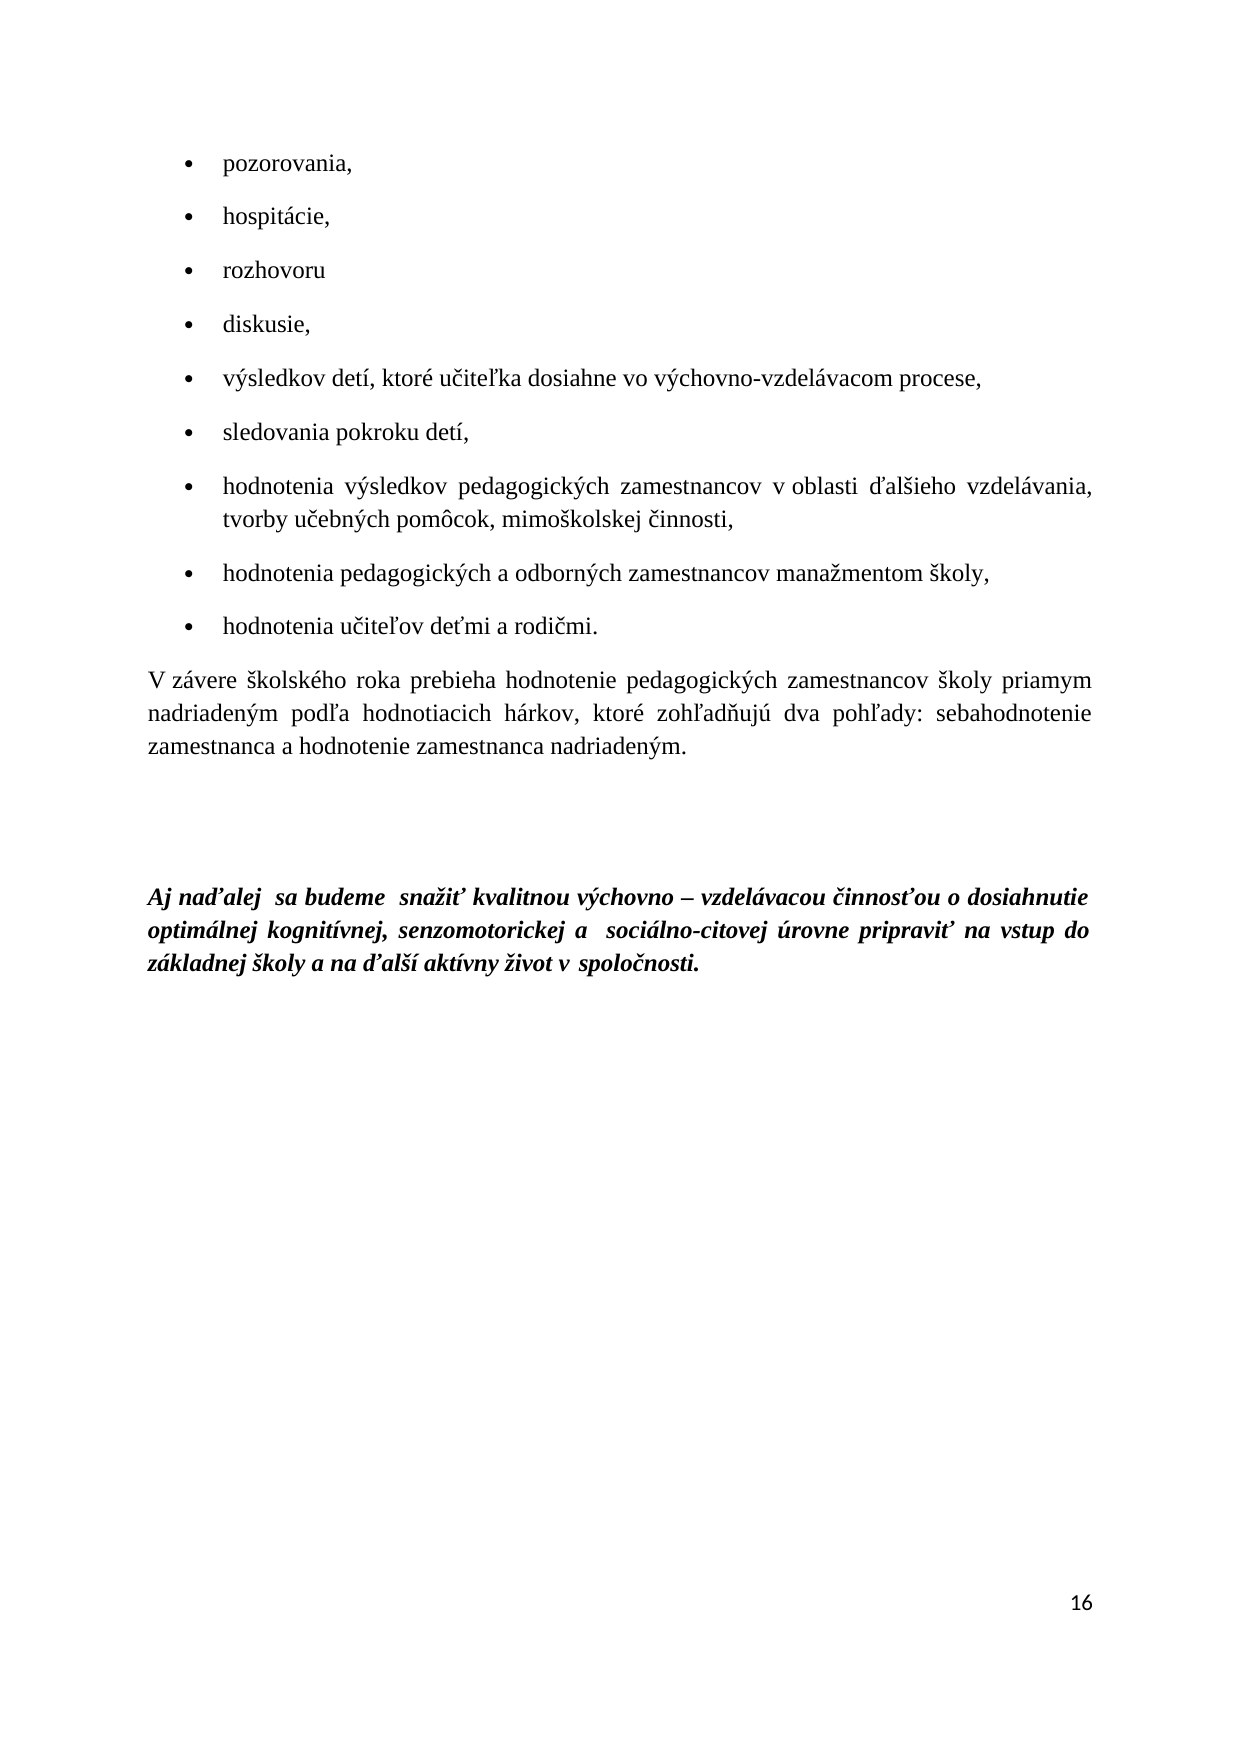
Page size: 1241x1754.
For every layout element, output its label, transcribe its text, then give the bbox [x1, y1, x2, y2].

list hodnotenia učiteľov deťmi a rodičmi. [185, 611, 1093, 640]
text Aj naďalej sa budeme snažiť kvalitnou výchovno – vzdelávacou činnosťou o dosiahnutie optimálnej kognitívnej, senzomotorickej a sociálno-citovej úrovne pripraviť na vstup do základnej školy a na ďalší aktívny život v spoločnosti. [148, 882, 1093, 977]
list hodnotenia výsledkov pedagogických zamestnancov v oblasti ďalšieho vzdelávania, tvorby učebných pomôcok, mimoškolskej činnosti, [185, 471, 1093, 532]
list pozorovania, [185, 148, 1093, 176]
list výsledkov detí, ktoré učiteľka dosiahne vo výchovno-vzdelávacom procese, [185, 363, 1093, 392]
list hodnotenia pedagogických a odborných zamestnancov manažmentom školy, [185, 558, 1093, 586]
list rozhovoru [185, 255, 1093, 284]
text V závere školského roka prebieha hodnotenie pedagogických zamestnancov školy priamym nadriadeným podľa hodnotiacich hárkov, ktoré zohľadňujú dva pohľady: sebahodnotenie zamestnanca a hodnotenie zamestnanca nadriadeným. [148, 665, 1093, 760]
list hospitácie, [185, 201, 1093, 230]
list sledovania pokroku detí, [185, 417, 1093, 446]
list diskusie, [185, 309, 1093, 338]
